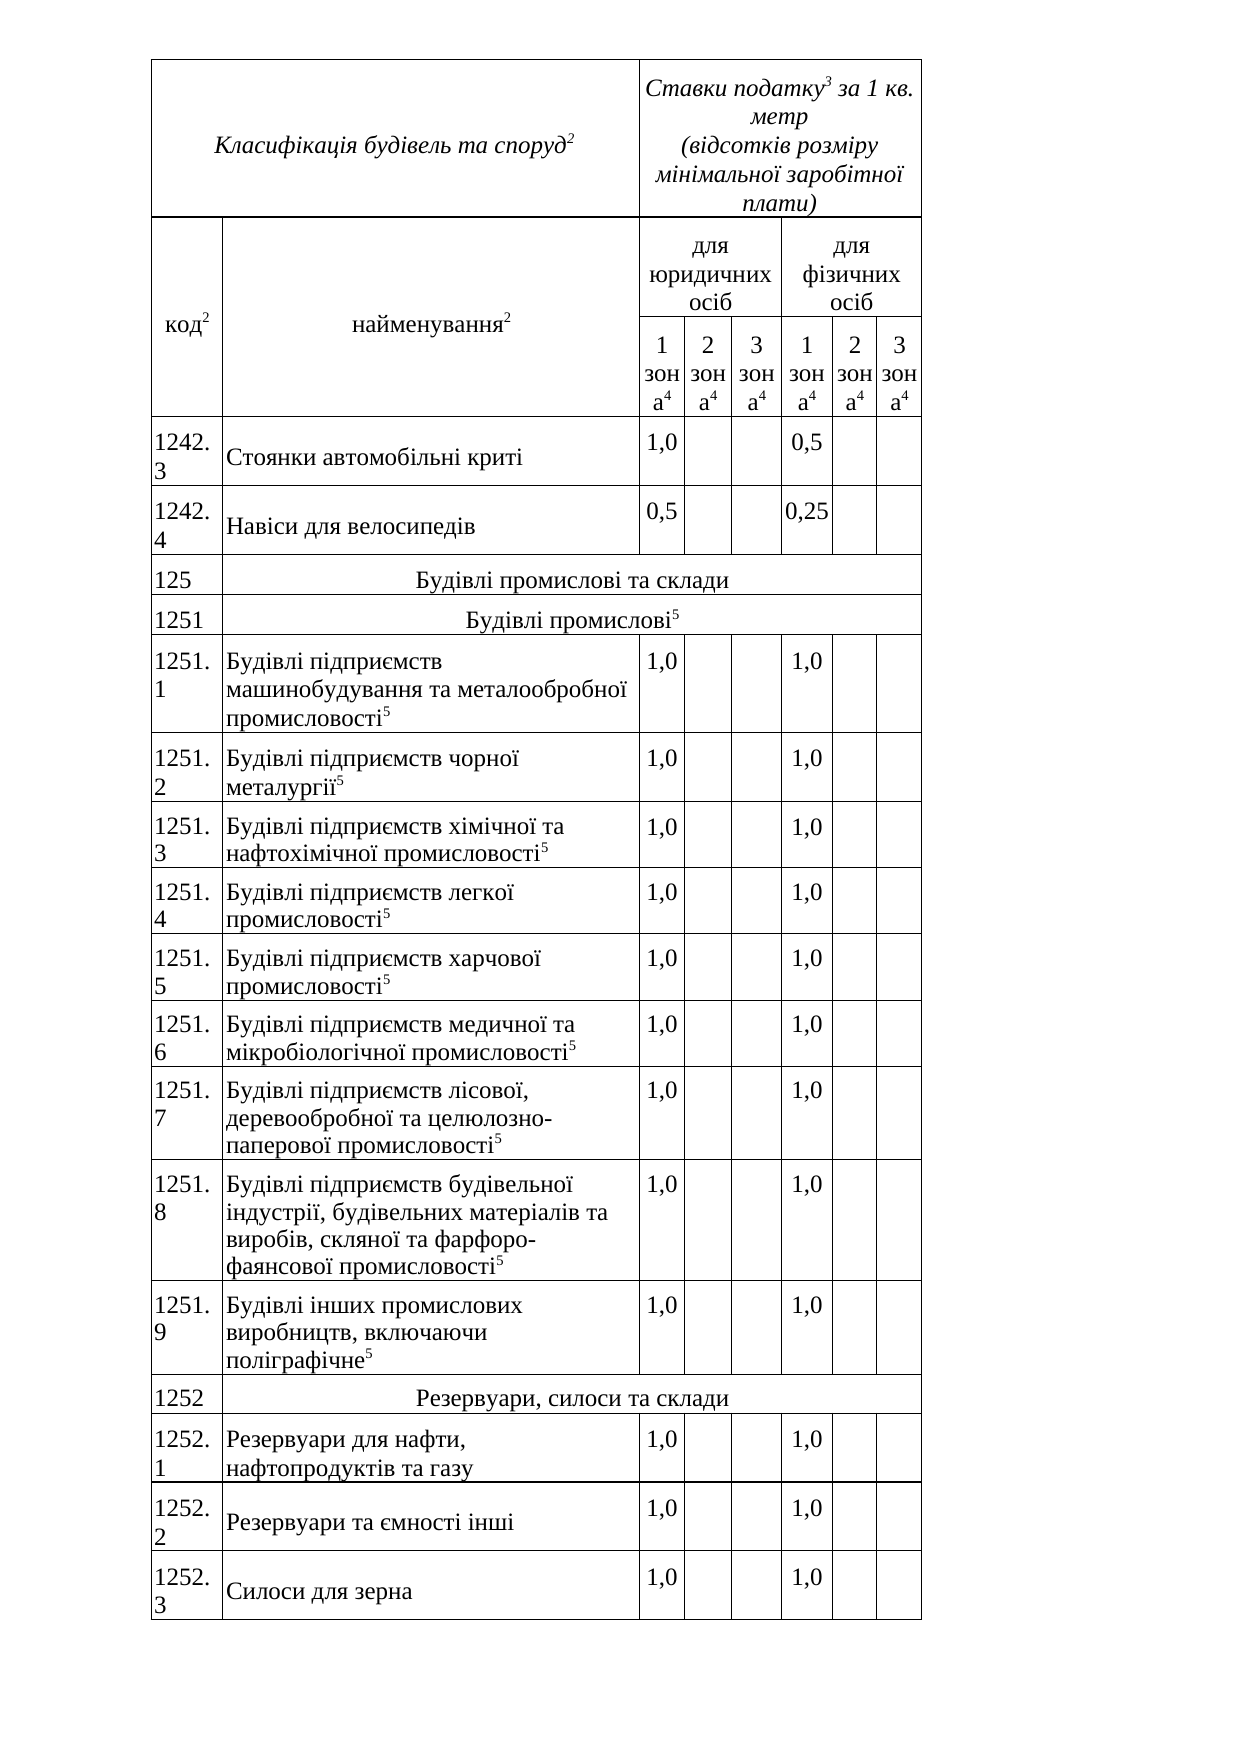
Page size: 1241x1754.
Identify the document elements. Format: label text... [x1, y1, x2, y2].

table_cell 1242.4 [152, 486, 222, 554]
table_cell 1252 [152, 1375, 222, 1412]
table_cell [833, 1551, 876, 1619]
table_cell 1251.1 [152, 635, 222, 732]
table_cell найменування2 [223, 218, 639, 416]
table_cell Будівлі підприємств легкої промисловості5 [223, 868, 639, 933]
table_cell [685, 733, 731, 801]
table_cell [732, 486, 781, 554]
table_cell 1252.2 [152, 1483, 222, 1550]
table_cell 1,0 [782, 802, 832, 867]
table_cell [877, 934, 921, 999]
table_cell [685, 417, 731, 485]
table_cell 0,5 [782, 417, 832, 485]
table_cell 1,0 [782, 1067, 832, 1159]
table_cell 1,0 [782, 1160, 832, 1280]
table_cell [732, 1483, 781, 1550]
table_cell [685, 1483, 731, 1550]
table_cell 1,0 [782, 1551, 832, 1619]
table_cell 2 зона4 [833, 317, 876, 416]
table_cell 1251.2 [152, 733, 222, 801]
table_cell [833, 1067, 876, 1159]
table_cell 1 зона4 [782, 317, 832, 416]
table_cell [732, 934, 781, 999]
table_cell 1,0 [640, 1551, 684, 1619]
table_header Класифікація будівель та споруд2 [152, 60, 639, 216]
table_cell [877, 486, 921, 554]
table_cell 1,0 [782, 1281, 832, 1374]
table_cell [732, 417, 781, 485]
table_cell [732, 1067, 781, 1159]
table_cell 1,0 [640, 1001, 684, 1066]
table_cell Стоянки автомобільні криті [223, 417, 639, 485]
table_cell [732, 1001, 781, 1066]
table_cell Резервуари для нафти, нафтопродуктів та газу [223, 1414, 639, 1481]
table_cell [877, 868, 921, 933]
table_cell 1251.6 [152, 1001, 222, 1066]
table_cell для фізичних осіб [782, 218, 921, 316]
table_cell [833, 733, 876, 801]
table_cell Навіси для велосипедів [223, 486, 639, 554]
table_cell Будівлі підприємств медичної та мікробіологічної промисловості5 [223, 1001, 639, 1066]
table_cell [732, 868, 781, 933]
table_cell [877, 417, 921, 485]
table_cell [685, 934, 731, 999]
table_cell 1,0 [640, 868, 684, 933]
table_cell [877, 733, 921, 801]
table_cell 1251.7 [152, 1067, 222, 1159]
table_cell 1,0 [640, 1483, 684, 1550]
table_cell код2 [152, 218, 222, 416]
table_cell 1,0 [782, 1483, 832, 1550]
table_cell [833, 1160, 876, 1280]
table_cell [732, 1414, 781, 1481]
table_cell 2 зона4 [685, 317, 731, 416]
table_cell 1,0 [782, 1414, 832, 1481]
table_cell 1252.3 [152, 1551, 222, 1619]
table_cell 1,0 [640, 802, 684, 867]
table_cell 1,0 [640, 417, 684, 485]
table_cell [685, 1067, 731, 1159]
table_cell 1251.9 [152, 1281, 222, 1374]
table_cell [685, 635, 731, 732]
table_cell [833, 1414, 876, 1481]
table_cell Силоси для зерна [223, 1551, 639, 1619]
table_cell 0,5 [640, 486, 684, 554]
table_cell [685, 868, 731, 933]
table_cell [833, 868, 876, 933]
table_cell 1251 [152, 595, 222, 634]
table_cell Будівлі підприємств будівельної індустрії, будівельних матеріалів та виробів, скляної та фарфоро-фаянсової промисловості5 [223, 1160, 639, 1280]
table_cell 1,0 [640, 1281, 684, 1374]
table_cell 1252.1 [152, 1414, 222, 1481]
table_cell [685, 486, 731, 554]
table_cell [877, 1414, 921, 1481]
table_cell [833, 417, 876, 485]
table_cell Будівлі промислові5 [223, 595, 921, 634]
table_cell [732, 1160, 781, 1280]
table_cell 1,0 [782, 934, 832, 999]
table_cell Будівлі інших промислових виробництв, включаючи поліграфічне5 [223, 1281, 639, 1374]
table_cell [877, 635, 921, 732]
table_cell 1,0 [782, 635, 832, 732]
table_cell Будівлі підприємств хімічної та нафтохімічної промисловості5 [223, 802, 639, 867]
table_cell Будівлі промислові та склади [223, 555, 921, 594]
table_cell 1,0 [782, 868, 832, 933]
table_cell [732, 733, 781, 801]
table_cell 1251.4 [152, 868, 222, 933]
table_cell 1,0 [782, 733, 832, 801]
table_cell [685, 802, 731, 867]
table_cell 125 [152, 555, 222, 594]
table_cell Будівлі підприємств чорної металургії5 [223, 733, 639, 801]
table_cell Будівлі підприємств машинобудування та металообробної промисловості5 [223, 635, 639, 732]
table_header Ставки податку3 за 1 кв. метр (відсотків розміру мінімальної заробітної плати) [640, 60, 921, 216]
table_cell [877, 1067, 921, 1159]
table_cell 1,0 [640, 733, 684, 801]
table_cell Резервуари та ємності інші [223, 1483, 639, 1550]
table_cell Будівлі підприємств харчової промисловості5 [223, 934, 639, 999]
table_cell [833, 1483, 876, 1550]
table_cell [877, 802, 921, 867]
table_cell 3 зона4 [732, 317, 781, 416]
table_cell [685, 1414, 731, 1481]
table_cell для юридичних осіб [640, 218, 781, 316]
table_cell Будівлі підприємств лісової, деревообробної та целюлозно-паперової промисловості5 [223, 1067, 639, 1159]
table_cell [685, 1551, 731, 1619]
table_cell 3 зона4 [877, 317, 921, 416]
table_cell 1,0 [640, 1067, 684, 1159]
table_cell [833, 934, 876, 999]
table_cell [732, 1551, 781, 1619]
table_cell [685, 1001, 731, 1066]
table_cell [732, 1281, 781, 1374]
table_cell [833, 1001, 876, 1066]
table_cell 1242.3 [152, 417, 222, 485]
table_cell 1,0 [640, 635, 684, 732]
table_cell 1,0 [640, 1414, 684, 1481]
table_cell [877, 1483, 921, 1550]
table_cell [833, 635, 876, 732]
table_cell [732, 802, 781, 867]
table_cell 1 зона4 [640, 317, 684, 416]
table_cell [685, 1160, 731, 1280]
table_cell [877, 1551, 921, 1619]
table_cell 1251.3 [152, 802, 222, 867]
table_cell 1251.5 [152, 934, 222, 999]
table_cell 1,0 [640, 934, 684, 999]
table_cell [877, 1001, 921, 1066]
table_cell 1,0 [782, 1001, 832, 1066]
table_cell [877, 1160, 921, 1280]
table_cell 0,25 [782, 486, 832, 554]
table_cell [833, 1281, 876, 1374]
table_cell [833, 486, 876, 554]
table_cell [685, 1281, 731, 1374]
table_cell 1251.8 [152, 1160, 222, 1280]
table_cell [732, 635, 781, 732]
table_cell [833, 802, 876, 867]
table_cell Резервуари, силоси та склади [223, 1375, 921, 1412]
table_cell 1,0 [640, 1160, 684, 1280]
table_cell [877, 1281, 921, 1374]
